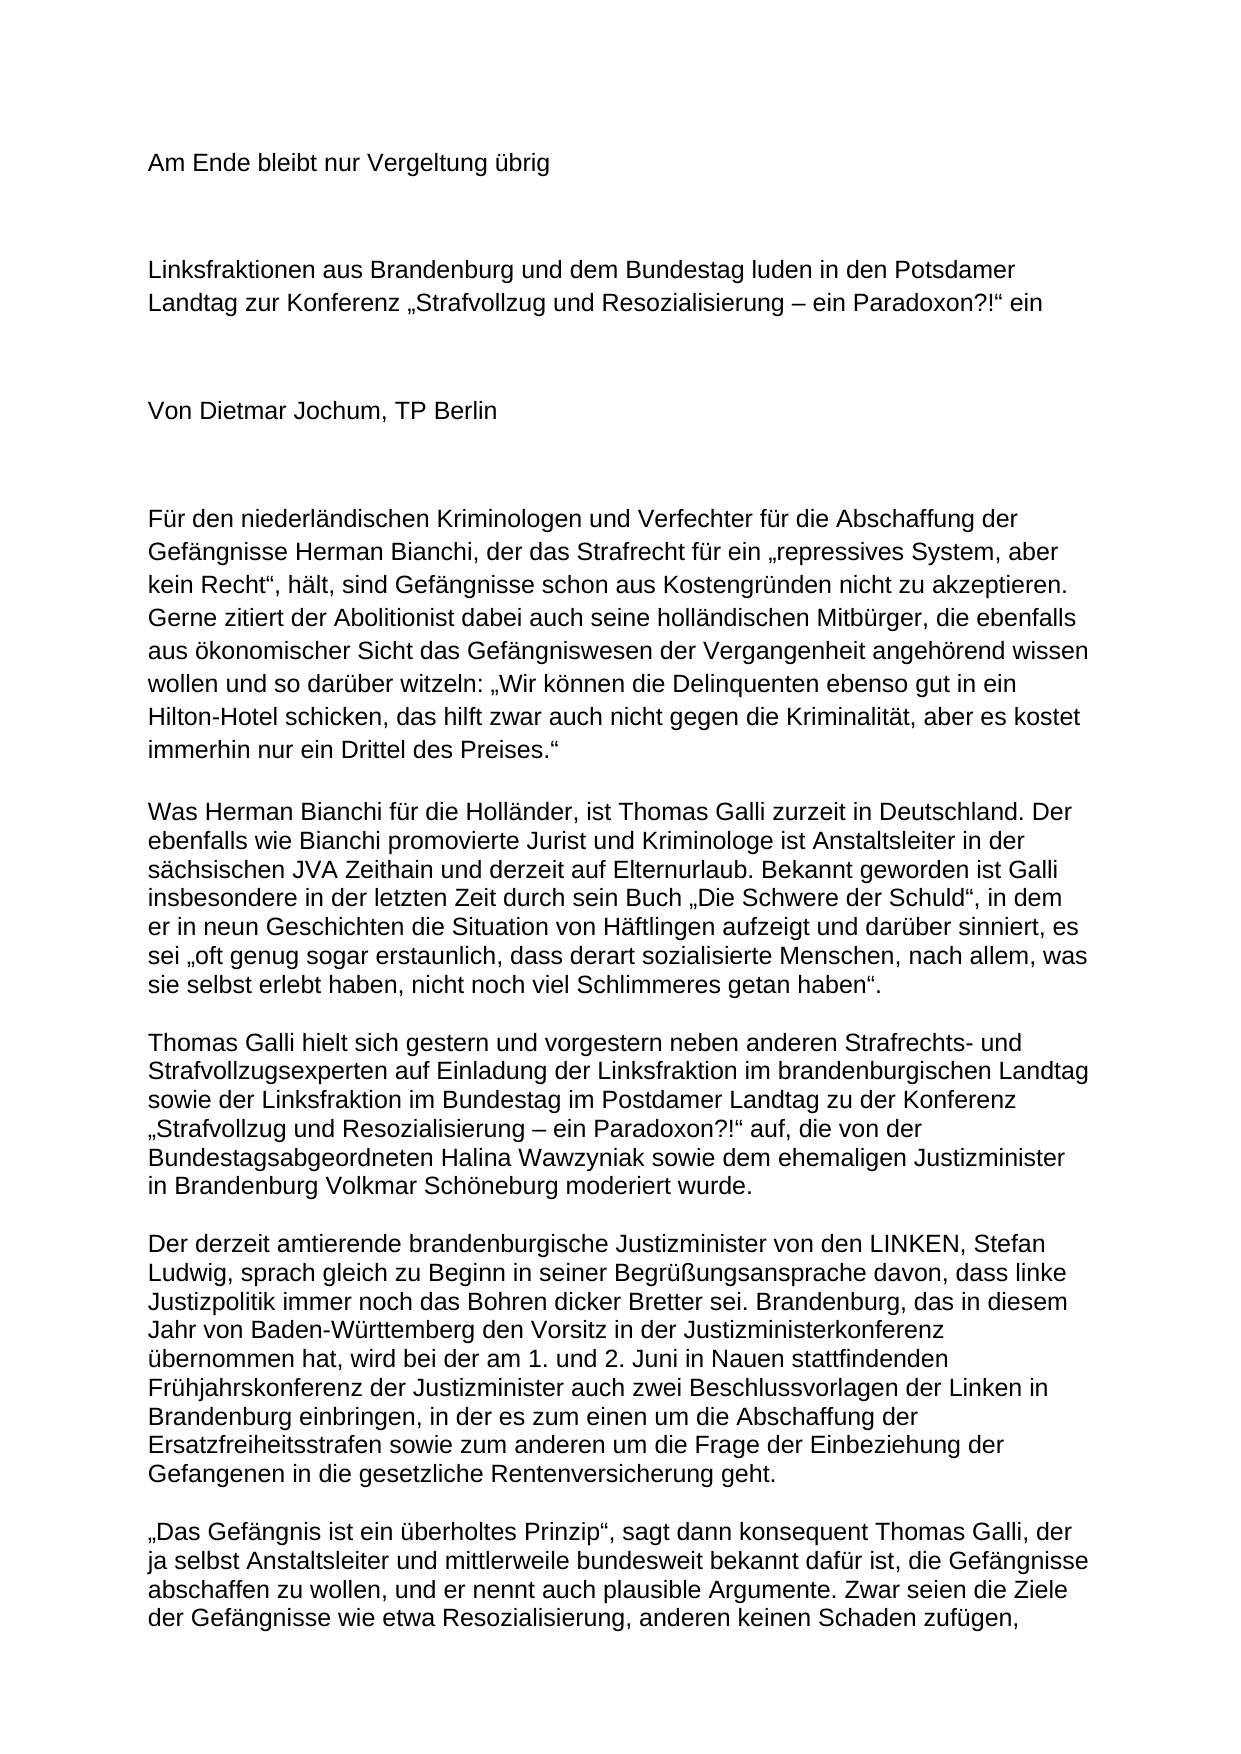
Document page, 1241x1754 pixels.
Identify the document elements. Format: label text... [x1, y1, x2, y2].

text Der derzeit amtierende brandenburgische Justizminister von den LINKEN, Stefan Ludwig, sprach gleich zu Beginn in seiner Begrüßungsansprache davon, dass linke Justizpolitik immer noch das Bohren dicker Bretter sei. Brandenburg, das in diesem Jahr von Baden-Württemberg den Vorsitz in der Justizministerkonferenz übernommen hat, wird bei der am 1. und 2. Juni in Nauen stattfindenden Frühjahrskonferenz der Justizminister auch zwei Beschlussvorlagen der Linken in Brandenburg einbringen, in der es zum einen um die Abschaffung der Ersatzfreiheitsstrafen sowie zum anderen um die Frage der Einbeziehung der Gefangenen in die gesetzliche Rentenversicherung geht. [148, 1229, 1093, 1488]
text Am Ende bleibt nur Vergeltung übrig [148, 148, 1093, 176]
text Für den niederländischen Kriminologen und Verfechter für die Abschaffung der Gefängnisse Herman Bianchi, der das Strafrecht für ein „repressives System, aber kein Recht“, hält, sind Gefängnisse schon aus Kostengründen nicht zu akzeptieren. Gerne zitiert der Abolitionist dabei auch seine holländischen Mitbürger, die ebenfalls aus ökonomischer Sicht das Gefängniswesen der Vergangenheit angehörend wissen wollen und so darüber witzeln: „Wir können die Delinquenten ebenso gut in ein Hilton-Hotel schicken, das hilft zwar auch nicht gegen die Kriminalität, aber es kostet immerhin nur ein Drittel des Preises.“ [148, 504, 1093, 764]
text Von Dietmar Jochum, TP Berlin [148, 396, 1093, 425]
text Linksfraktionen aus Brandenburg und dem Bundestag luden in den Potsdamer Landtag zur Konferenz „Strafvollzug und Resozialisierung – ein Paradoxon?!“ ein [148, 255, 1093, 317]
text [148, 1517, 1093, 1632]
text Was Herman Bianchi für die Holländer, ist Thomas Galli zurzeit in Deutschland. Der ebenfalls wie Bianchi promovierte Jurist und Kriminologe ist Anstaltsleiter in der sächsischen JVA Zeithain und derzeit auf Elternurlaub. Bekannt geworden ist Galli insbesondere in der letzten Zeit durch sein Buch „Die Schwere der Schuld“, in dem er in neun Geschichten die Situation von Häftlingen aufzeigt und darüber sinniert, es sei „oft genug sogar erstaunlich, dass derart sozialisierte Menschen, nach allem, was sie selbst erlebt haben, nicht noch viel Schlimmeres getan haben“. [148, 797, 1093, 998]
text Thomas Galli hielt sich gestern und vorgestern neben anderen Strafrechts- und Strafvollzugsexperten auf Einladung der Linksfraktion im brandenburgischen Landtag sowie der Linksfraktion im Bundestag im Postdamer Landtag zu der Konferenz „Strafvollzug und Resozialisierung – ein Paradoxon?!“ auf, die von der Bundestagsabgeordneten Halina Wawzyniak sowie dem ehemaligen Justizminister in Brandenburg Volkmar Schöneburg moderiert wurde. [148, 1027, 1093, 1200]
